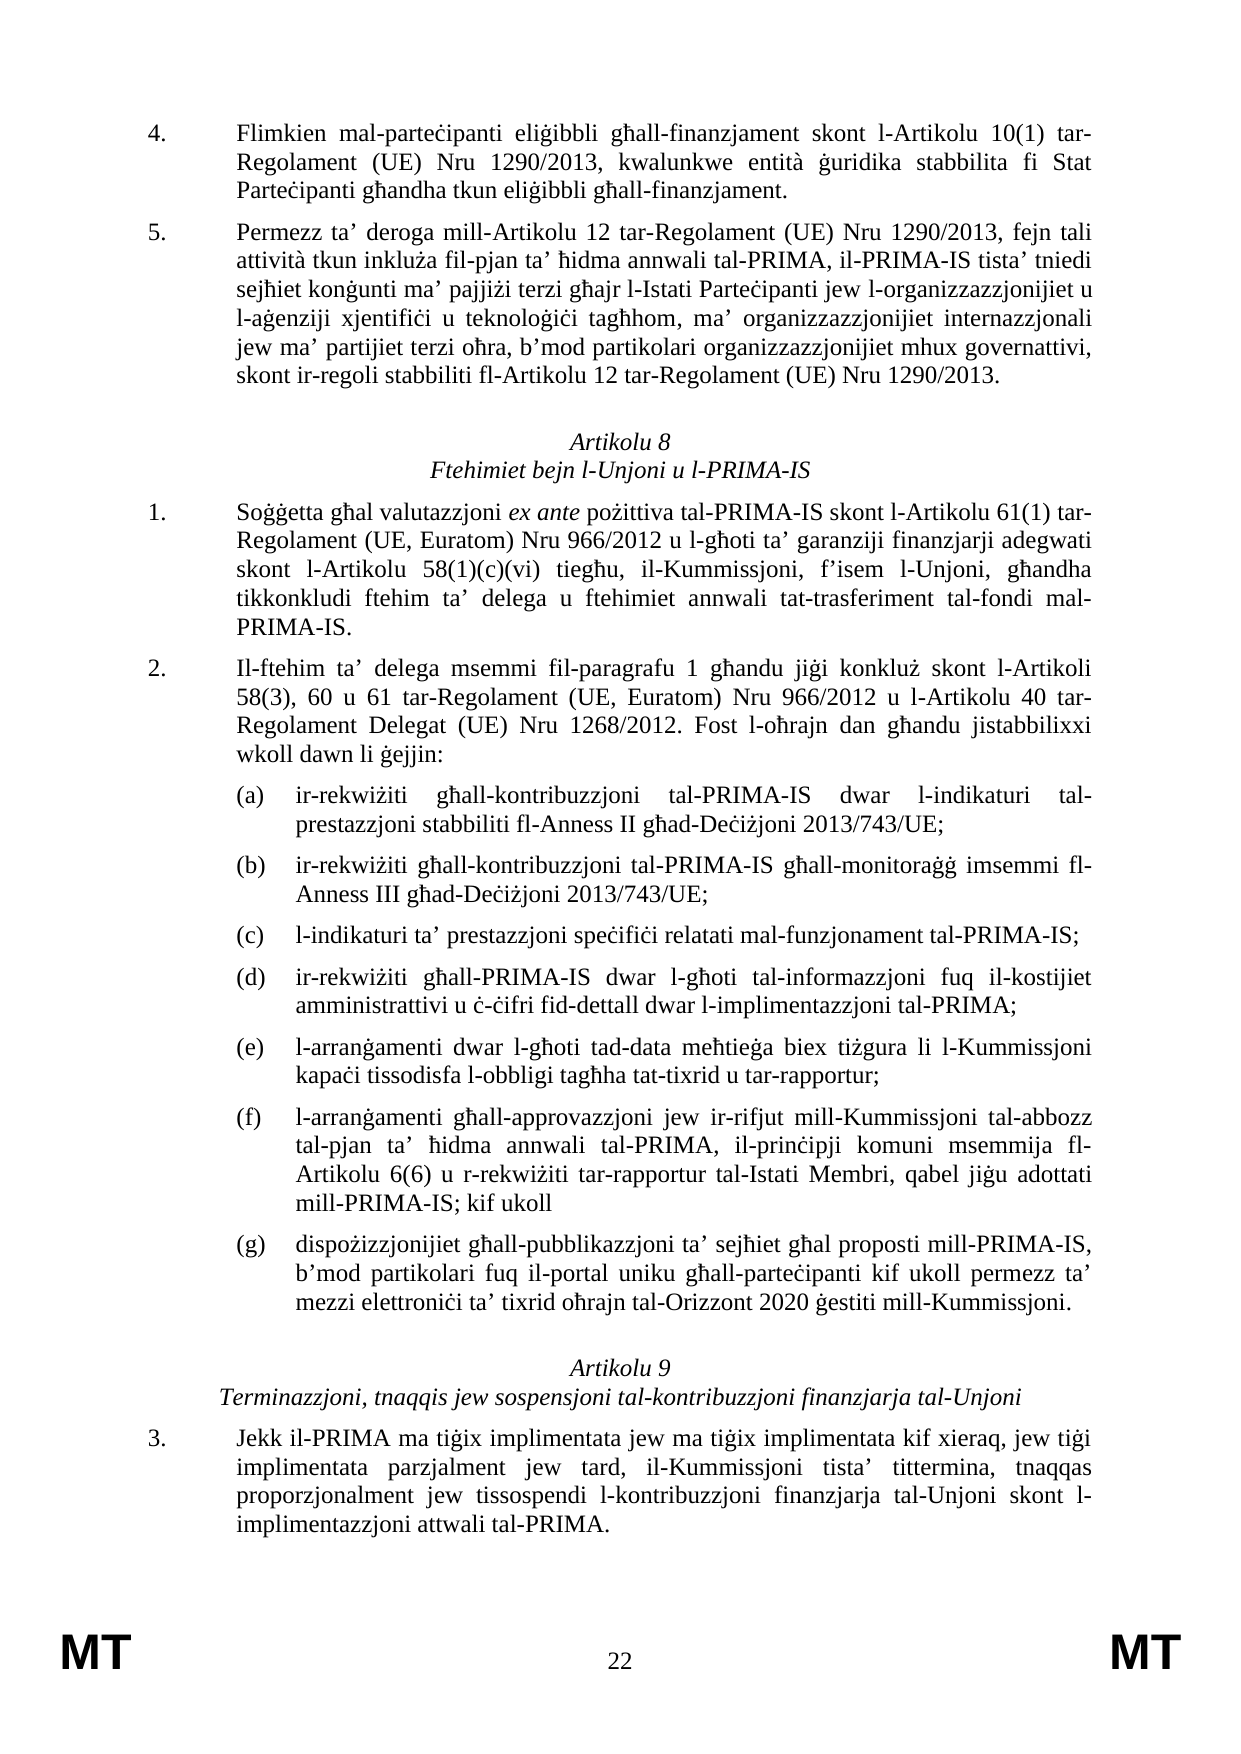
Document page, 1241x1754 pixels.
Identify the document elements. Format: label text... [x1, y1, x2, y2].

text (b) ir-rekwiżiti għall-kontribuzzjoni tal-PRIMA-IS għall-monitoraġġ imsemmi fl-Anness III għad-Deċiżjoni 2013/743/UE; [236, 851, 1093, 908]
text (e) l-arranġamenti dwar l-għoti tad-data meħtieġa biex tiżgura li l-Kummissjoni kapaċi tissodisfa l-obbligi tagħha tat-tixrid u tar-rapportur; [236, 1032, 1093, 1089]
text 1. Soġġetta għal valutazzjoni ex ante pożittiva tal-PRIMA-IS skont l-Artikolu 61(1) tar-Regolament (UE, Euratom) Nru 966/2012 u l-għoti ta’ garanziji finanzjarji adegwati skont l-Artikolu 58(1)(c)(vi) tiegħu, il-Kummissjoni, f’isem l-Unjoni, għandha tikkonkludi ftehim ta’ delega u ftehimiet annwali tat-trasferiment tal-fondi mal-PRIMA-IS. [148, 497, 1093, 641]
text 3. Jekk il-PRIMA ma tiġix implimentata jew ma tiġix implimentata kif xieraq, jew tiġi implimentata parzjalment jew tard, il-Kummissjoni tista’ tittermina, tnaqqas proporzjonalment jew tissospendi l-kontribuzzjoni finanzjarja tal-Unjoni skont l-implimentazzjoni attwali tal-PRIMA. [148, 1423, 1093, 1538]
text (f) l-arranġamenti għall-approvazzjoni jew ir-rifjut mill-Kummissjoni tal-abbozz tal-pjan ta’ ħidma annwali tal-PRIMA, il-prinċipji komuni msemmija fl-Artikolu 6(6) u r-rekwiżiti tar-rapportur tal-Istati Membri, qabel jiġu adottati mill-PRIMA-IS; kif ukoll [236, 1102, 1093, 1217]
text (c) l-indikaturi ta’ prestazzjoni speċifiċi relatati mal-funzjonament tal-PRIMA-IS; [236, 921, 1093, 949]
text (g) dispożizzjonijiet għall-pubblikazzjoni ta’ sejħiet għal proposti mill-PRIMA-IS, b’mod partikolari fuq il-portal uniku għall-parteċipanti kif ukoll permezz ta’ mezzi elettroniċi ta’ tixrid oħrajn tal-Orizzont 2020 ġestiti mill-Kummissjoni. [236, 1229, 1093, 1316]
text 5. Permezz ta’ deroga mill-Artikolu 12 tar-Regolament (UE) Nru 1290/2013, fejn tali attività tkun inkluża fil-pjan ta’ ħidma annwali tal-PRIMA, il-PRIMA-IS tista’ tniedi sejħiet konġunti ma’ pajjiżi terzi għajr l-Istati Parteċipanti jew l-organizzazzjonijiet u l-aġenziji xjentifiċi u teknoloġiċi tagħhom, ma’ organizzazzjonijiet internazzjonali jew ma’ partijiet terzi oħra, b’mod partikolari organizzazzjonijiet mhux governattivi, skont ir-regoli stabbiliti fl-Artikolu 12 tar-Regolament (UE) Nru 1290/2013. [148, 217, 1093, 389]
text 4. Flimkien mal-parteċipanti eliġibbli għall-finanzjament skont l-Artikolu 10(1) tar-Regolament (UE) Nru 1290/2013, kwalunkwe entità ġuridika stabbilita fi Stat Parteċipanti għandha tkun eliġibbli għall-finanzjament. [148, 118, 1093, 204]
text Artikolu 9 Terminazzjoni, tnaqqis jew sospensjoni tal-kontribuzzjoni finanzjarja tal-Unjoni [148, 1353, 1093, 1411]
text 2. Il-ftehim ta’ delega msemmi fil-paragrafu 1 għandu jiġi konkluż skont l-Artikoli 58(3), 60 u 61 tar-Regolament (UE, Euratom) Nru 966/2012 u l-Artikolu 40 tar-Regolament Delegat (UE) Nru 1268/2012. Fost l-oħrajn dan għandu jistabbilixxi wkoll dawn li ġejjin: [148, 653, 1093, 768]
text (d) ir-rekwiżiti għall-PRIMA-IS dwar l-għoti tal-informazzjoni fuq il-kostijiet amministrattivi u ċ-ċifri fid-dettall dwar l-implimentazzjoni tal-PRIMA; [236, 962, 1093, 1019]
text Artikolu 8 Ftehimiet bejn l-Unjoni u l-PRIMA-IS [148, 427, 1093, 484]
text (a) ir-rekwiżiti għall-kontribuzzjoni tal-PRIMA-IS dwar l-indikaturi tal-prestazzjoni stabbiliti fl-Anness II għad-Deċiżjoni 2013/743/UE; [236, 781, 1093, 838]
